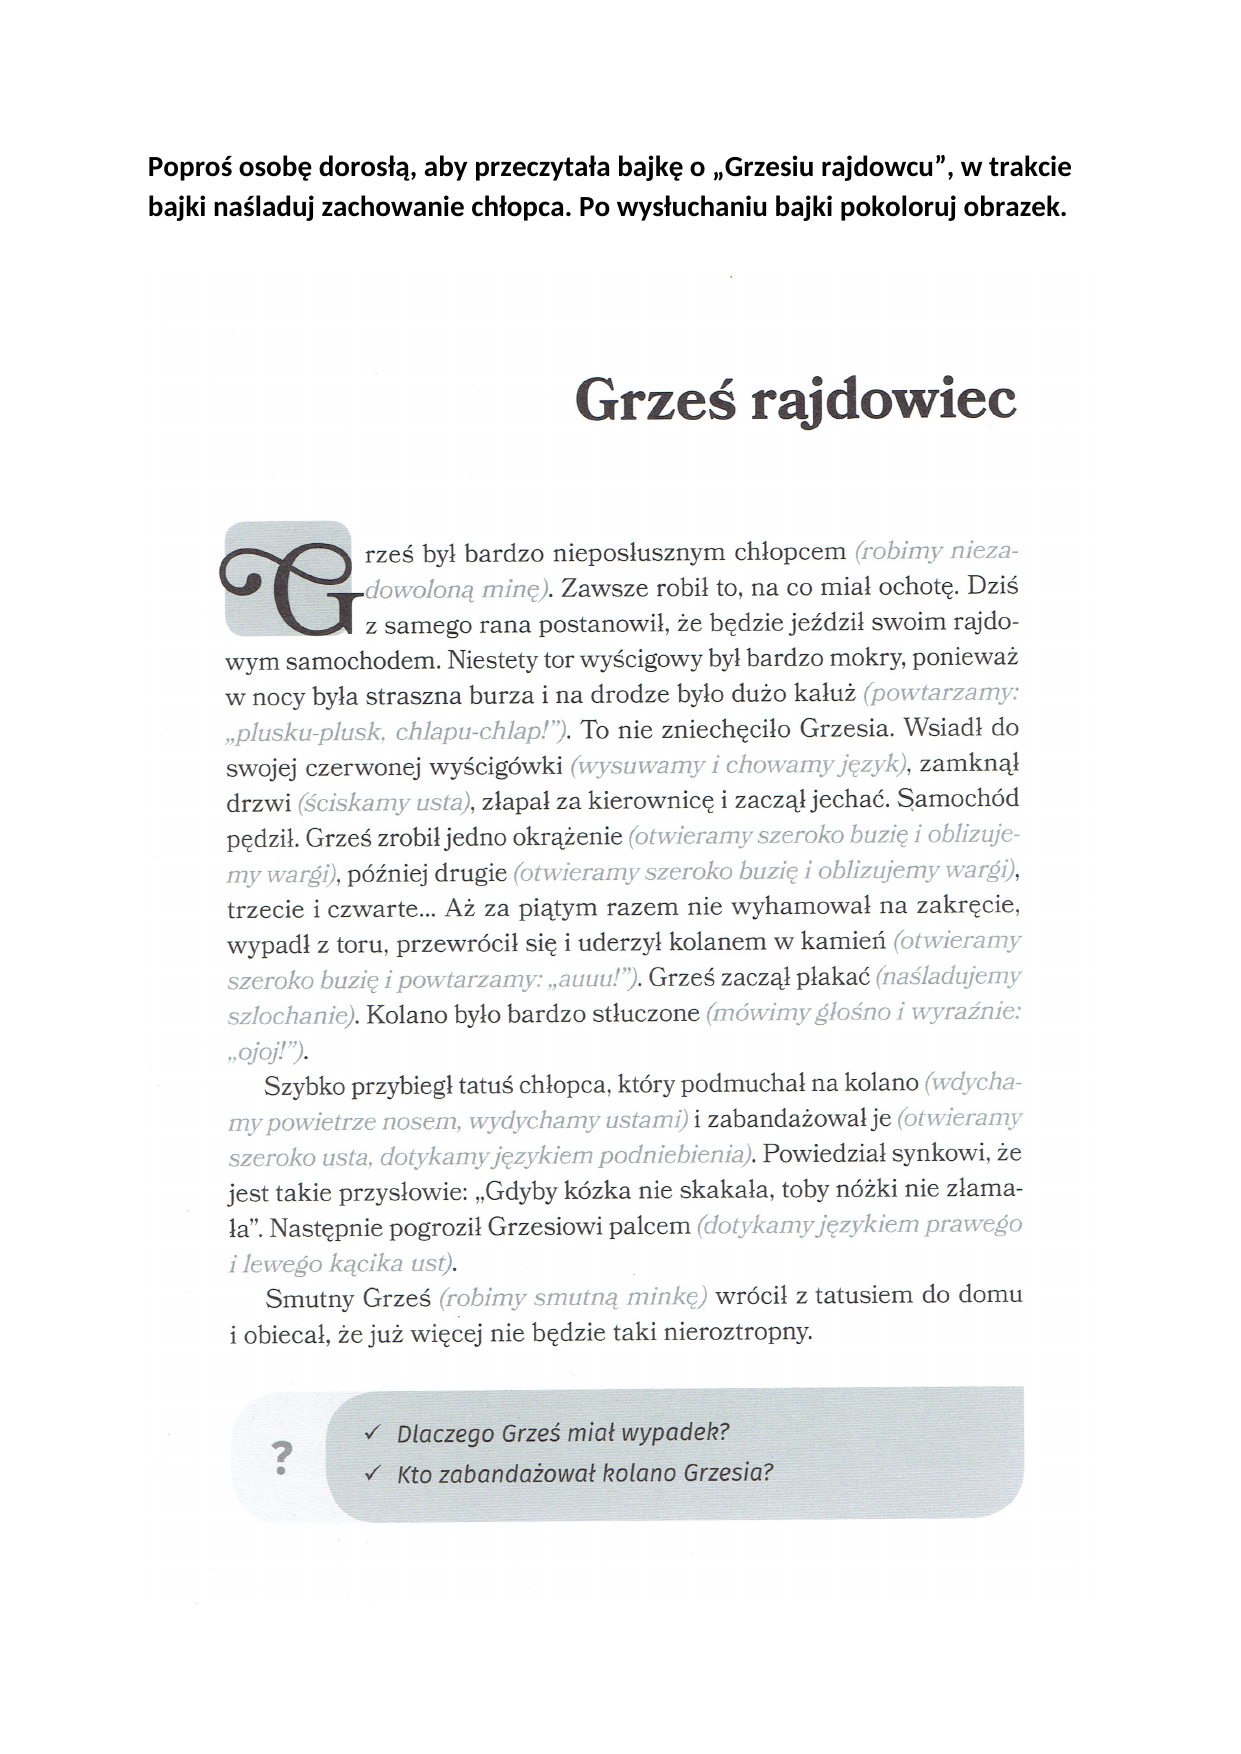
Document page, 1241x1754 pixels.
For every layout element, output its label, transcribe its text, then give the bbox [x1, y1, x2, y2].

text Poproś osobę dorosłą, aby przeczytała bajkę o „Grzesiu rajdowcu”, w trakcie bajki naśladuj zachowanie chłopca. Po wysłuchaniu bajki pokoloruj obrazek. [148, 148, 1093, 224]
